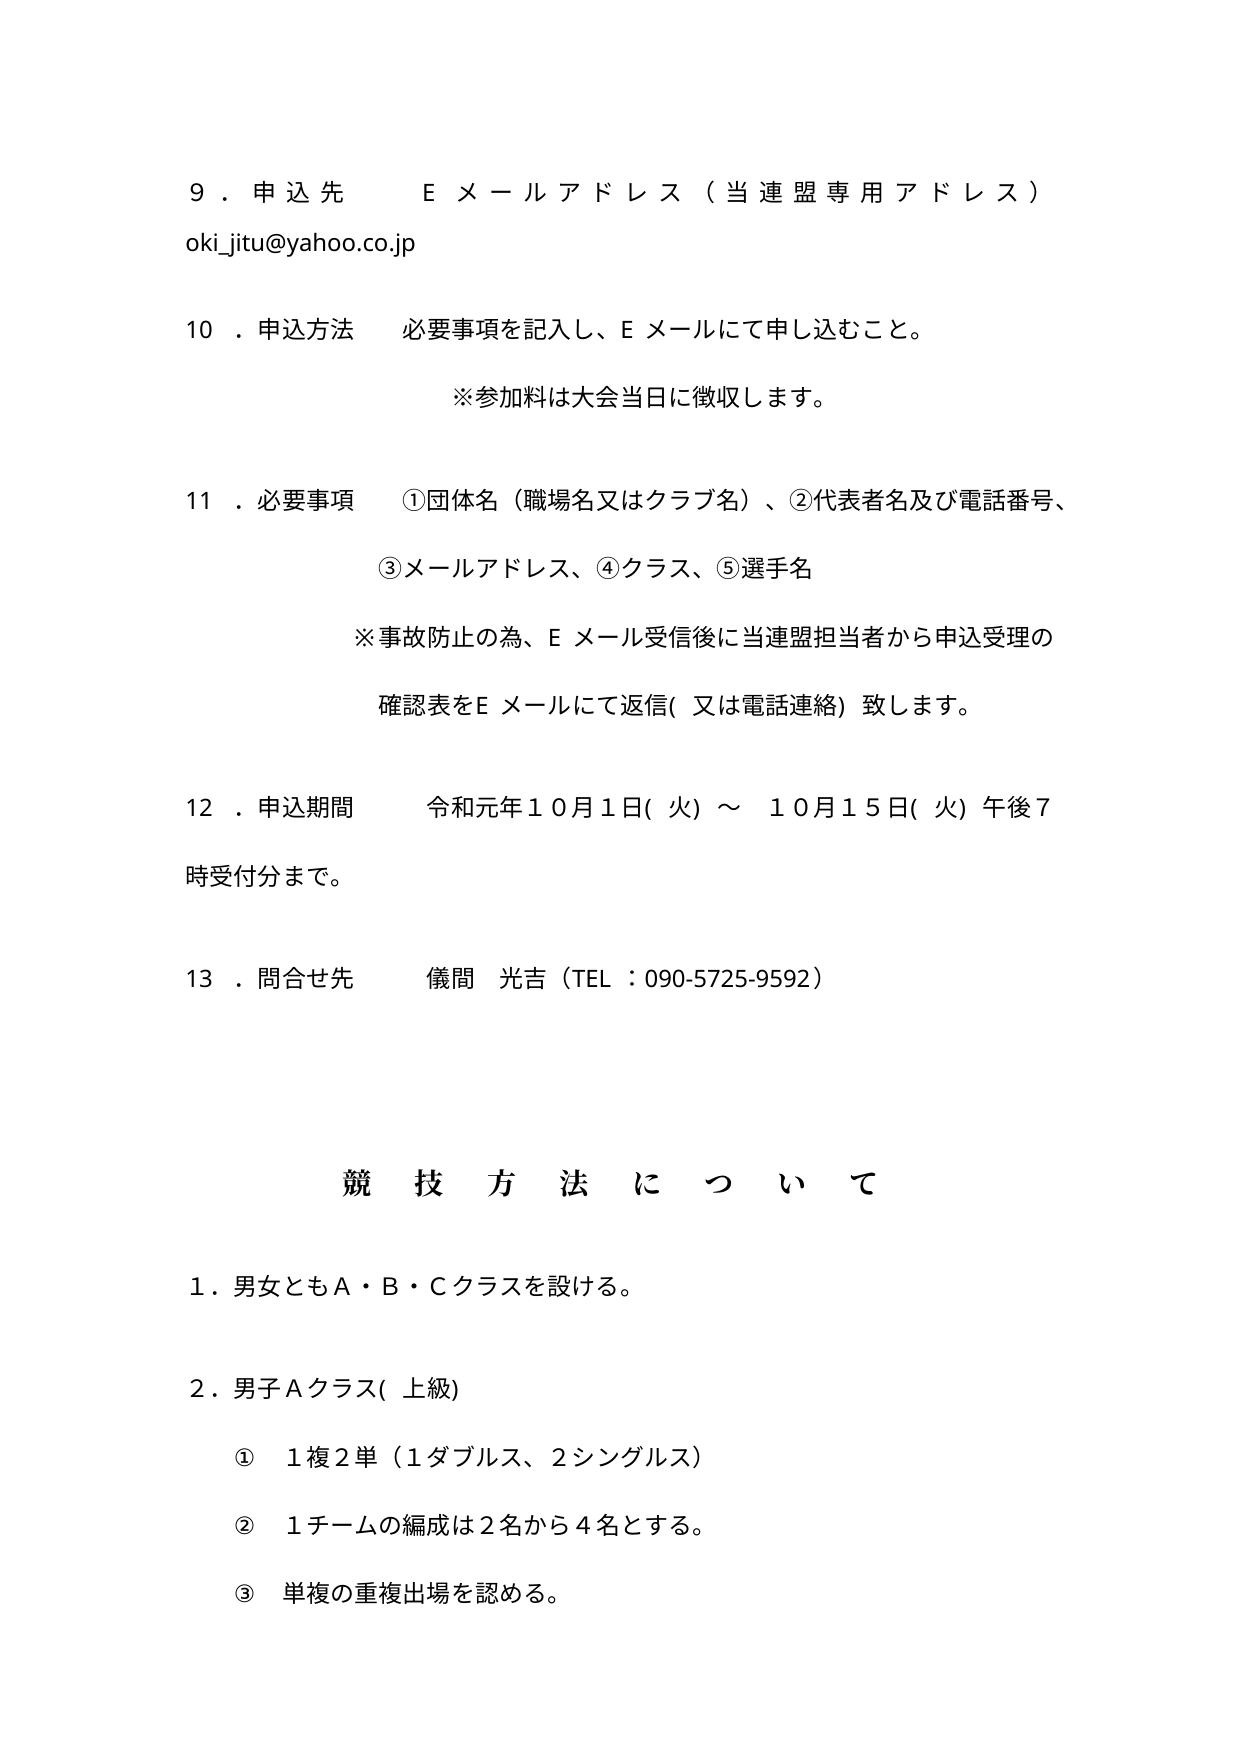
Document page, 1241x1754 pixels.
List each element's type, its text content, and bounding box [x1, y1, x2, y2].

text ① １複２単（１ダブルス、２シングルス） [185, 1421, 1055, 1490]
text ２．男子Ａクラス(上級) [185, 1353, 1055, 1421]
text ※参加料は大会当日に徴収します。 [185, 362, 1055, 431]
text ② １チームの編成は２名から４名とする。 [185, 1490, 1055, 1558]
text 10．申込方法 必要事項を記入し、Eメールにて申し込むこと。 [185, 294, 1055, 362]
text ③ 単複の重複出場を認める。 [185, 1558, 1055, 1626]
text ※事故防止の為、Eメール受信後に当連盟担当者から申込受理の確認表をEメールにて返信(又は電話連絡)致します。 [343, 601, 1055, 738]
text 13．問合せ先 儀間 光吉（TEL：090-5725-9592） [185, 943, 1055, 1011]
text 12．申込期間 令和元年１０月１日(火) ～ １０月１５日(火) 午後７時受付分まで。 [185, 772, 1055, 909]
text ９．申込先 Eメールアドレス（当連盟専用アドレス） oki_jitu@yahoo.co.jp [185, 157, 1055, 260]
text 11．必要事項 ①団体名（職場名又はクラブ名）、②代表者名及び電話番号、③メールアドレス、④クラス、⑤選手名 [185, 465, 1055, 601]
text 競 技 方 法 に つ い て [185, 1148, 1055, 1216]
text １．男女ともＡ・Ｂ・Ｃクラスを設ける。 [185, 1251, 1055, 1319]
